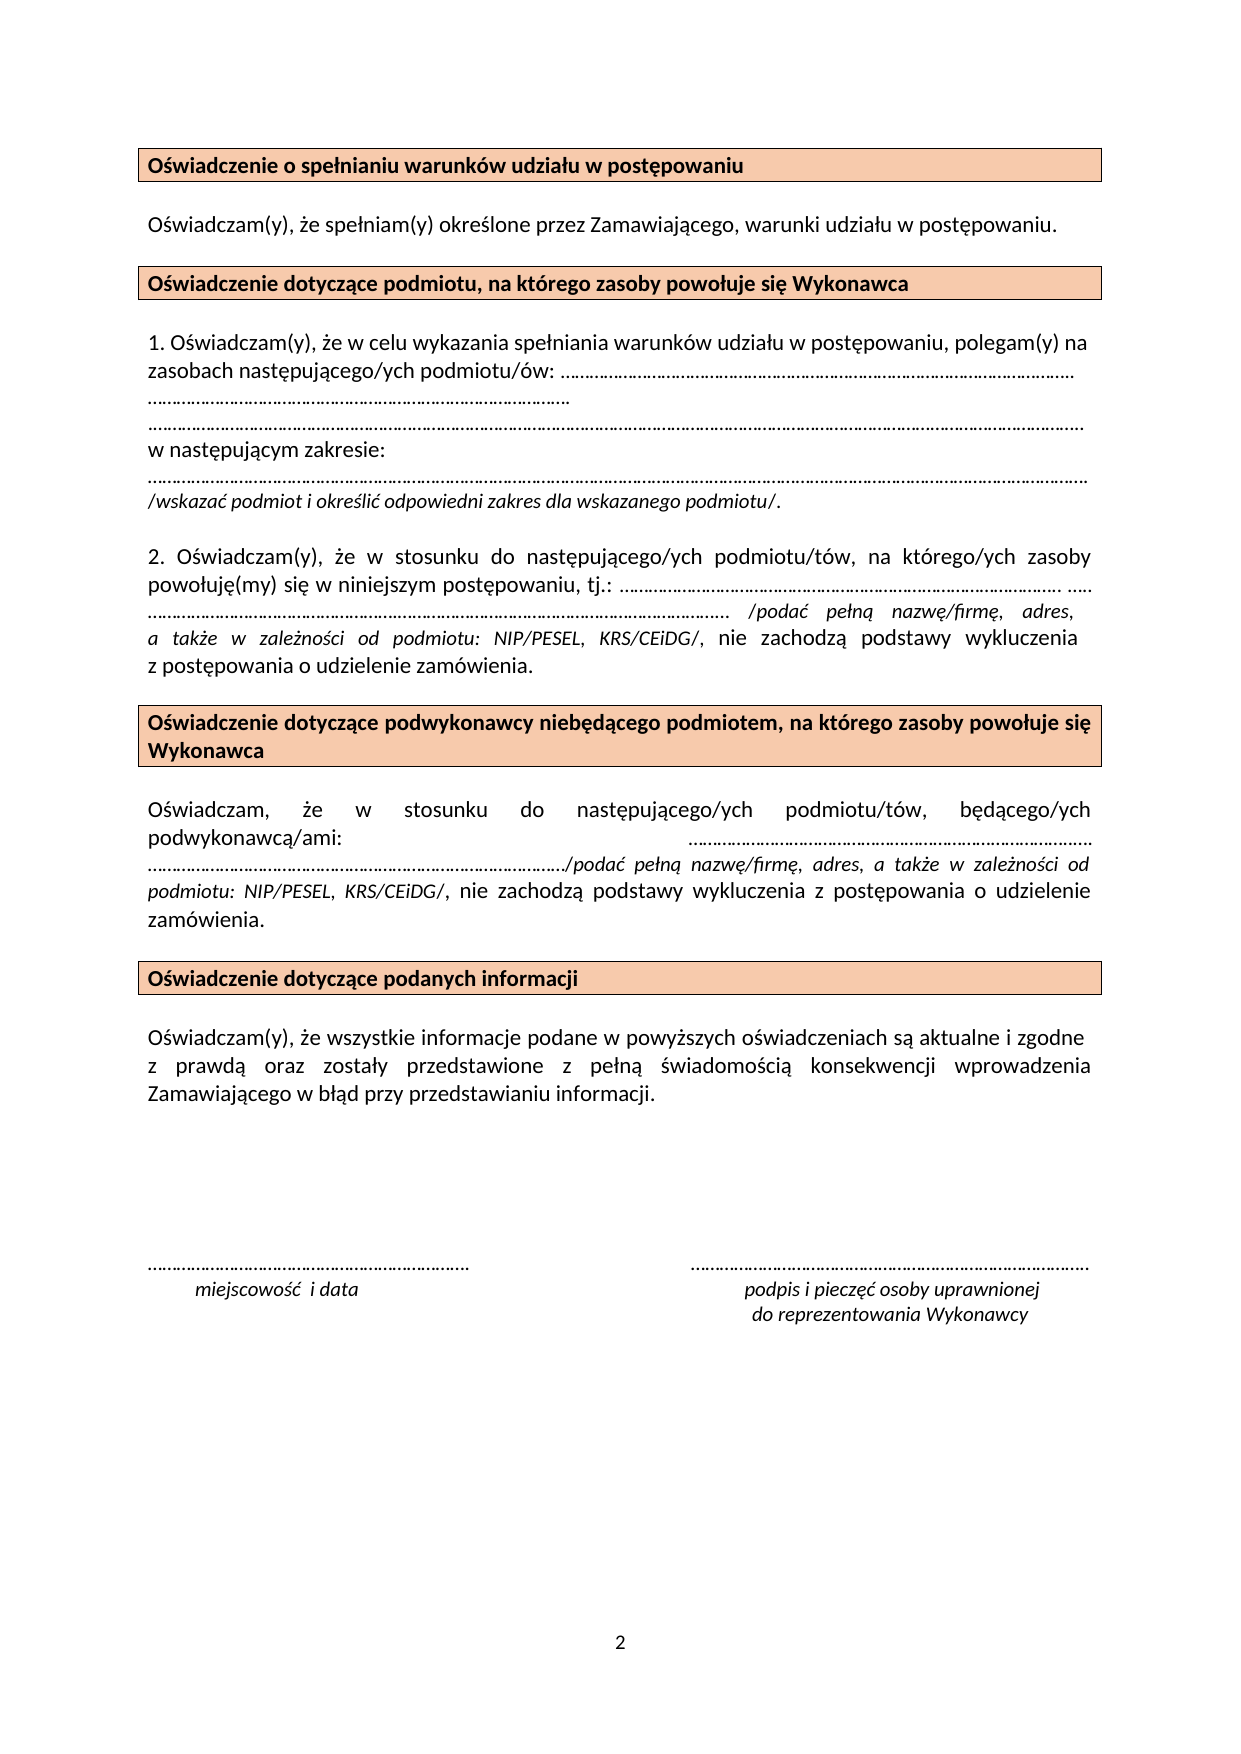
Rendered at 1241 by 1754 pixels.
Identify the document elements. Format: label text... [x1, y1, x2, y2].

text Oświadczenie dotyczące podmiotu, na którego zasoby powołuje się Wykonawca [139, 267, 1101, 299]
text 2. Oświadczam(y), że w stosunku do następującego/ych podmiotu/tów, na którego/ych zasoby powołuję(my) się w niniejszym postępowaniu, tj.: ……………………………………………………………………………….. …..…………………………………………….…………………………………………………………... /podać pełną nazwę/firmę, adres, a także w zależności od podmiotu: NIP/PESEL, KRS/CEiDG/, nie zachodzą podstawy wykluczenia z postępowania o udzielenie zamówienia. [148, 542, 1093, 679]
text w następującym zakresie: [148, 435, 1093, 463]
list Oświadczenie dotyczące podwykonawcy niebędącego podmiotem, na którego zasoby powołuje się Wykonawca [139, 706, 1101, 766]
list …………………………………………………………. ……………………………………………………………………….. [148, 1250, 1093, 1276]
text 1. Oświadczam(y), że w celu wykazania spełniania warunków udziału w postępowaniu, polegam(y) na zasobach następującego/ych podmiotu/ów: ……………………………………………………………………………………………..……………………………………………………………………………. [148, 328, 1093, 410]
text do reprezentowania Wykonawcy [148, 1301, 1093, 1327]
text Oświadczam(y), że wszystkie informacje podane w powyższych oświadczeniach są aktualne i zgodne z prawdą oraz zostały przedstawione z pełną świadomością konsekwencji wprowadzenia Zamawiającego w błąd przy przedstawianiu informacji. [148, 1023, 1093, 1107]
list Oświadczenie dotyczące podanych informacji [139, 962, 1101, 994]
list Oświadczenie o spełnianiu warunków udziału w postępowaniu [139, 149, 1101, 181]
text miejscowość i data podpis i pieczęć osoby uprawnionej [148, 1276, 1093, 1301]
text Oświadczam(y), że spełniam(y) określone przez Zamawiającego, warunki udziału w postępowaniu. [148, 210, 1093, 238]
text Oświadczam, że w stosunku do następującego/ych podmiotu/tów, będącego/ych podwykonawcą/ami: ……………………………………………………………………..….……………………………………………………………………………/podać pełną nazwę/firmę, adres, a także w zależności od podmiotu: NIP/PESEL, KRS/CEiDG/, nie zachodzą podstawy wykluczenia z postępowania o udzielenie zamówienia. [148, 795, 1093, 933]
text .………………………………………………………………………………………………………………………………………………………………………….. [148, 410, 1093, 435]
text ……………………………………………………………………………………………………………………………………………………………………………. /wskazać podmiot i określić odpowiedni zakres dla wskazanego podmiotu/. [148, 463, 1093, 514]
